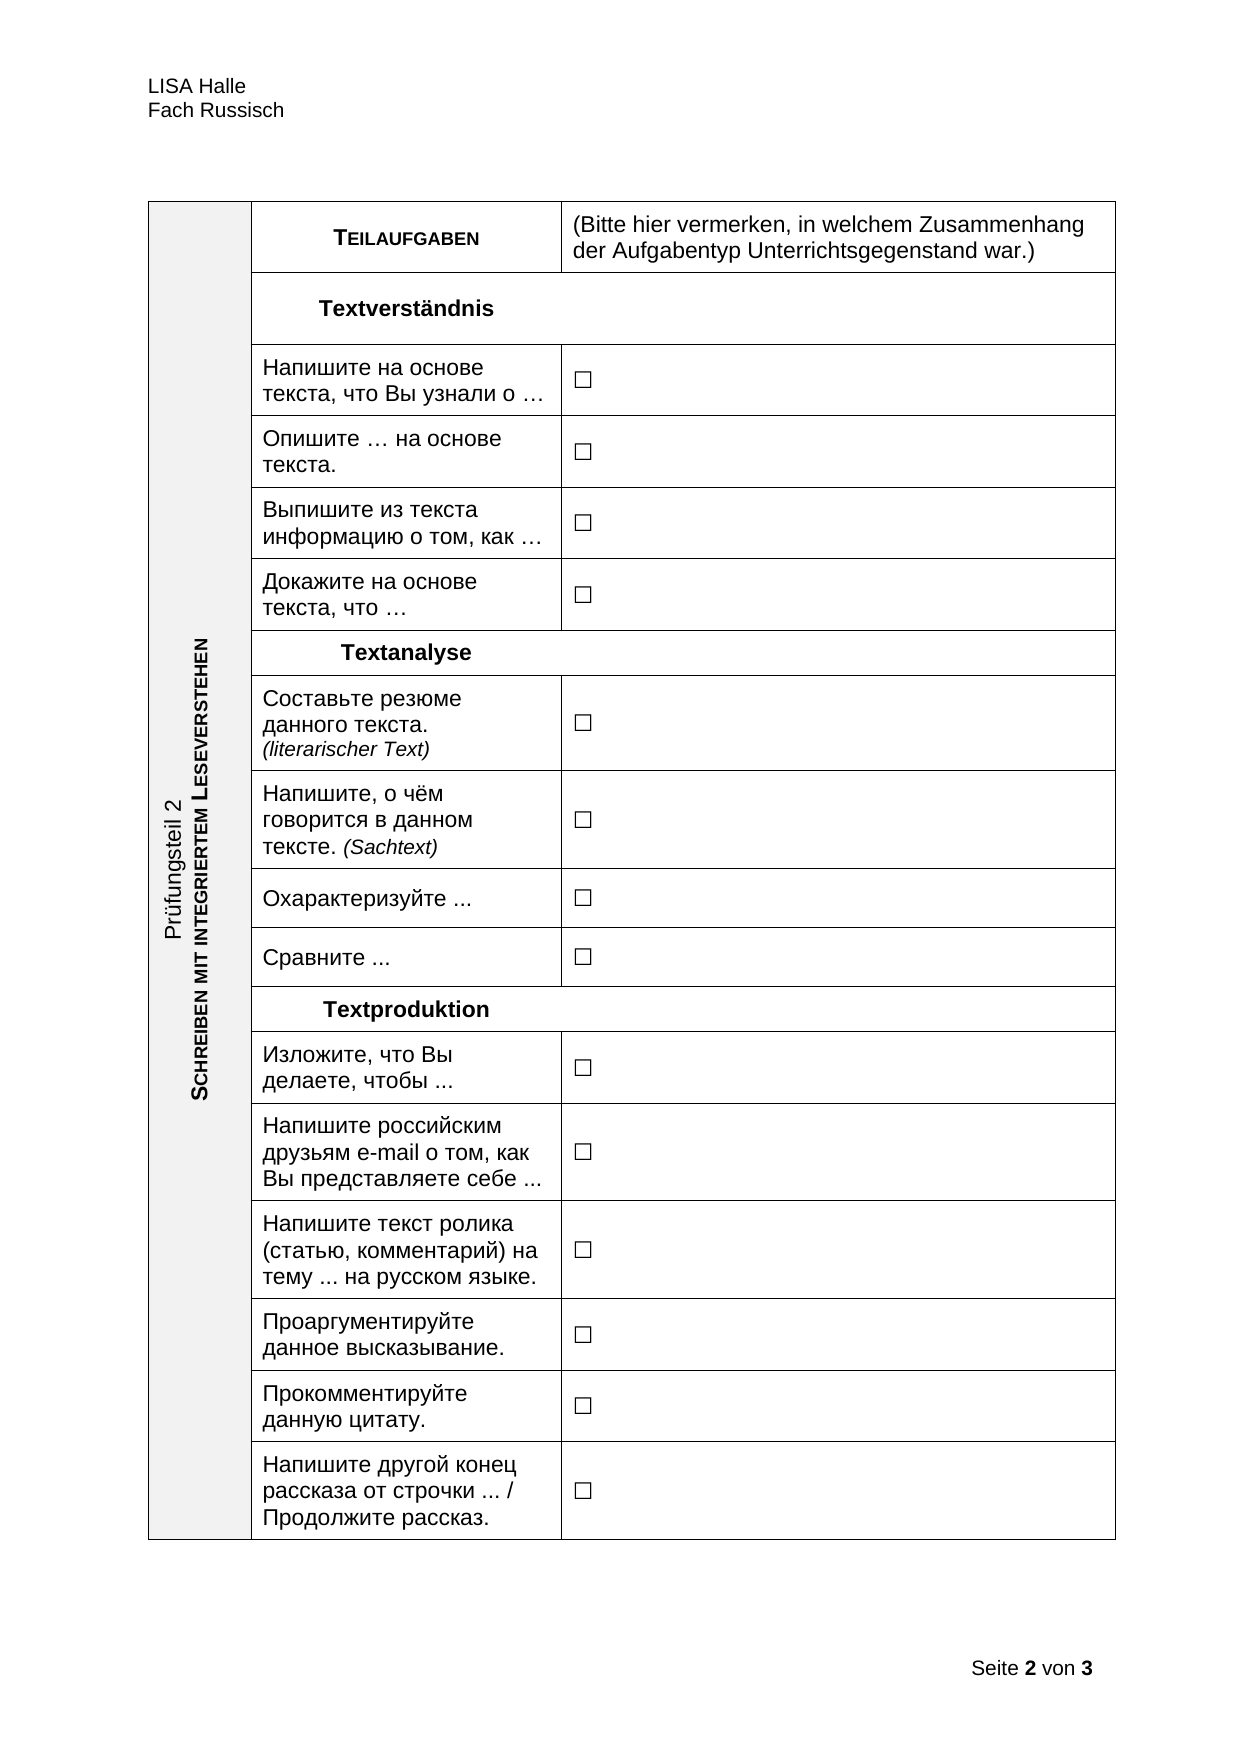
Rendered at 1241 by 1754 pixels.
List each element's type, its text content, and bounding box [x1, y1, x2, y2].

table_cell Напишите на основе текста, что Вы узнали о … [252, 345, 561, 415]
table_cell Изложите, что Вы делаете, чтобы ... [252, 1032, 561, 1102]
table_cell Напишите другой конец рассказа от строчки ... / Продолжите рассказ. [252, 1442, 561, 1539]
table_cell [561, 987, 1115, 1031]
table_cell Проаргументируйте данное высказывание. [252, 1299, 561, 1369]
table_cell Textproduktion [252, 987, 561, 1031]
table_cell Прокомментируйте данную цитату. [252, 1371, 561, 1441]
table_header (Bitte hier vermerken, in welchem Zusammenhang der Aufgabentyp Unterrichtsgegenstand war.) [562, 202, 1115, 272]
table_cell Опишите … на основе текста. [252, 416, 561, 487]
table_cell Напишите, о чём говорится в данном тексте. (Sachtext) [252, 771, 561, 868]
table_cell Textanalyse [252, 631, 561, 674]
table_cell Textverständnis [252, 273, 561, 344]
table_cell [561, 631, 1115, 674]
table_cell Выпишите из текста информацию о том, как … [252, 488, 561, 558]
table_header Teilaufgaben [252, 202, 561, 272]
table_cell Составьте резюме данного текста. (literarischer Text) [252, 676, 561, 770]
table_cell Напишите российским друзьям e-mail о том, как Вы представляете себе ... [252, 1104, 561, 1200]
table_cell Докажите на основе текста, что … [252, 559, 561, 629]
table_header Prüfungsteil 2 Schreiben mit integriertem Leseverstehen [149, 202, 251, 1539]
table_cell Охарактеризуйте ... [252, 869, 561, 927]
table_cell Напишите текст ролика (статью, комментарий) на тему ... на русском языке. [252, 1201, 561, 1298]
table_cell [561, 273, 1115, 344]
table_cell Сравните ... [252, 928, 561, 986]
